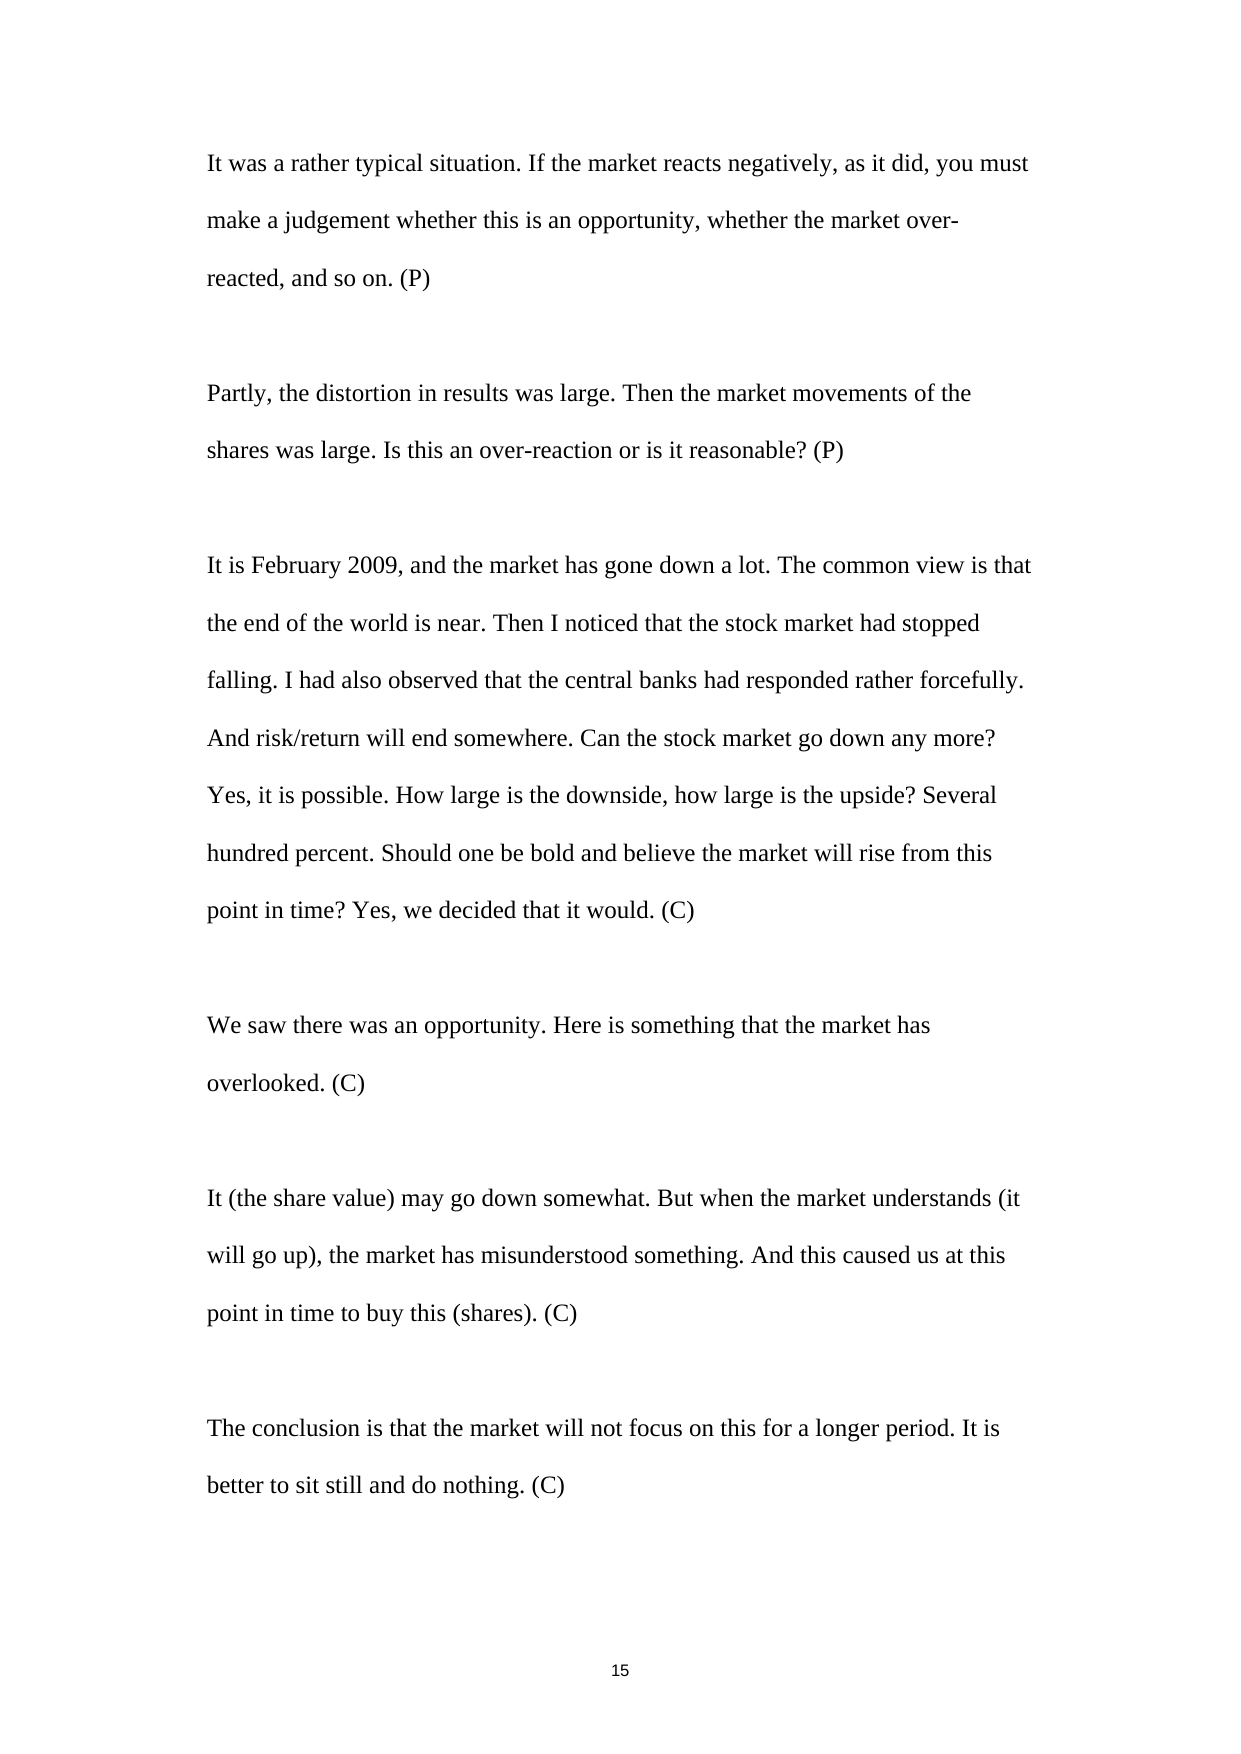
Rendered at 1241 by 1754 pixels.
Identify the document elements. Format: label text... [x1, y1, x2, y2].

text It is February 2009, and the market has gone down a lot. The common view is that the end of the world is near. Then I noticed that the stock market had stopped falling. I had also observed that the central banks had responded rather forcefully. And risk/return will end somewhere. Can the stock market go down any more? Yes, it is possible. How large is the downside, how large is the upside? Several hundred percent. Should one be bold and believe the market will rise from this point in time? Yes, we decided that it would. (C) [207, 550, 1033, 924]
text Partly, the distortion in results was large. Then the market movements of the shares was large. Is this an over-reaction or is it reasonable? (P) [207, 378, 1033, 464]
text We saw there was an opportunity. Here is something that the market has overlooked. (C) [207, 1010, 1033, 1096]
text It was a rather typical situation. If the market reacts negatively, as it did, you must make a judgement whether this is an opportunity, whether the market over-reacted, and so on. (P) [207, 148, 1033, 291]
text It (the share value) may go down somewhat. But when the market understands (it will go up), the market has misunderstood something. And this caused us at this point in time to buy this (shares). (C) [207, 1183, 1033, 1326]
text The conclusion is that the market will not focus on this for a longer period. It is better to sit still and do nothing. (C) [207, 1413, 1033, 1499]
